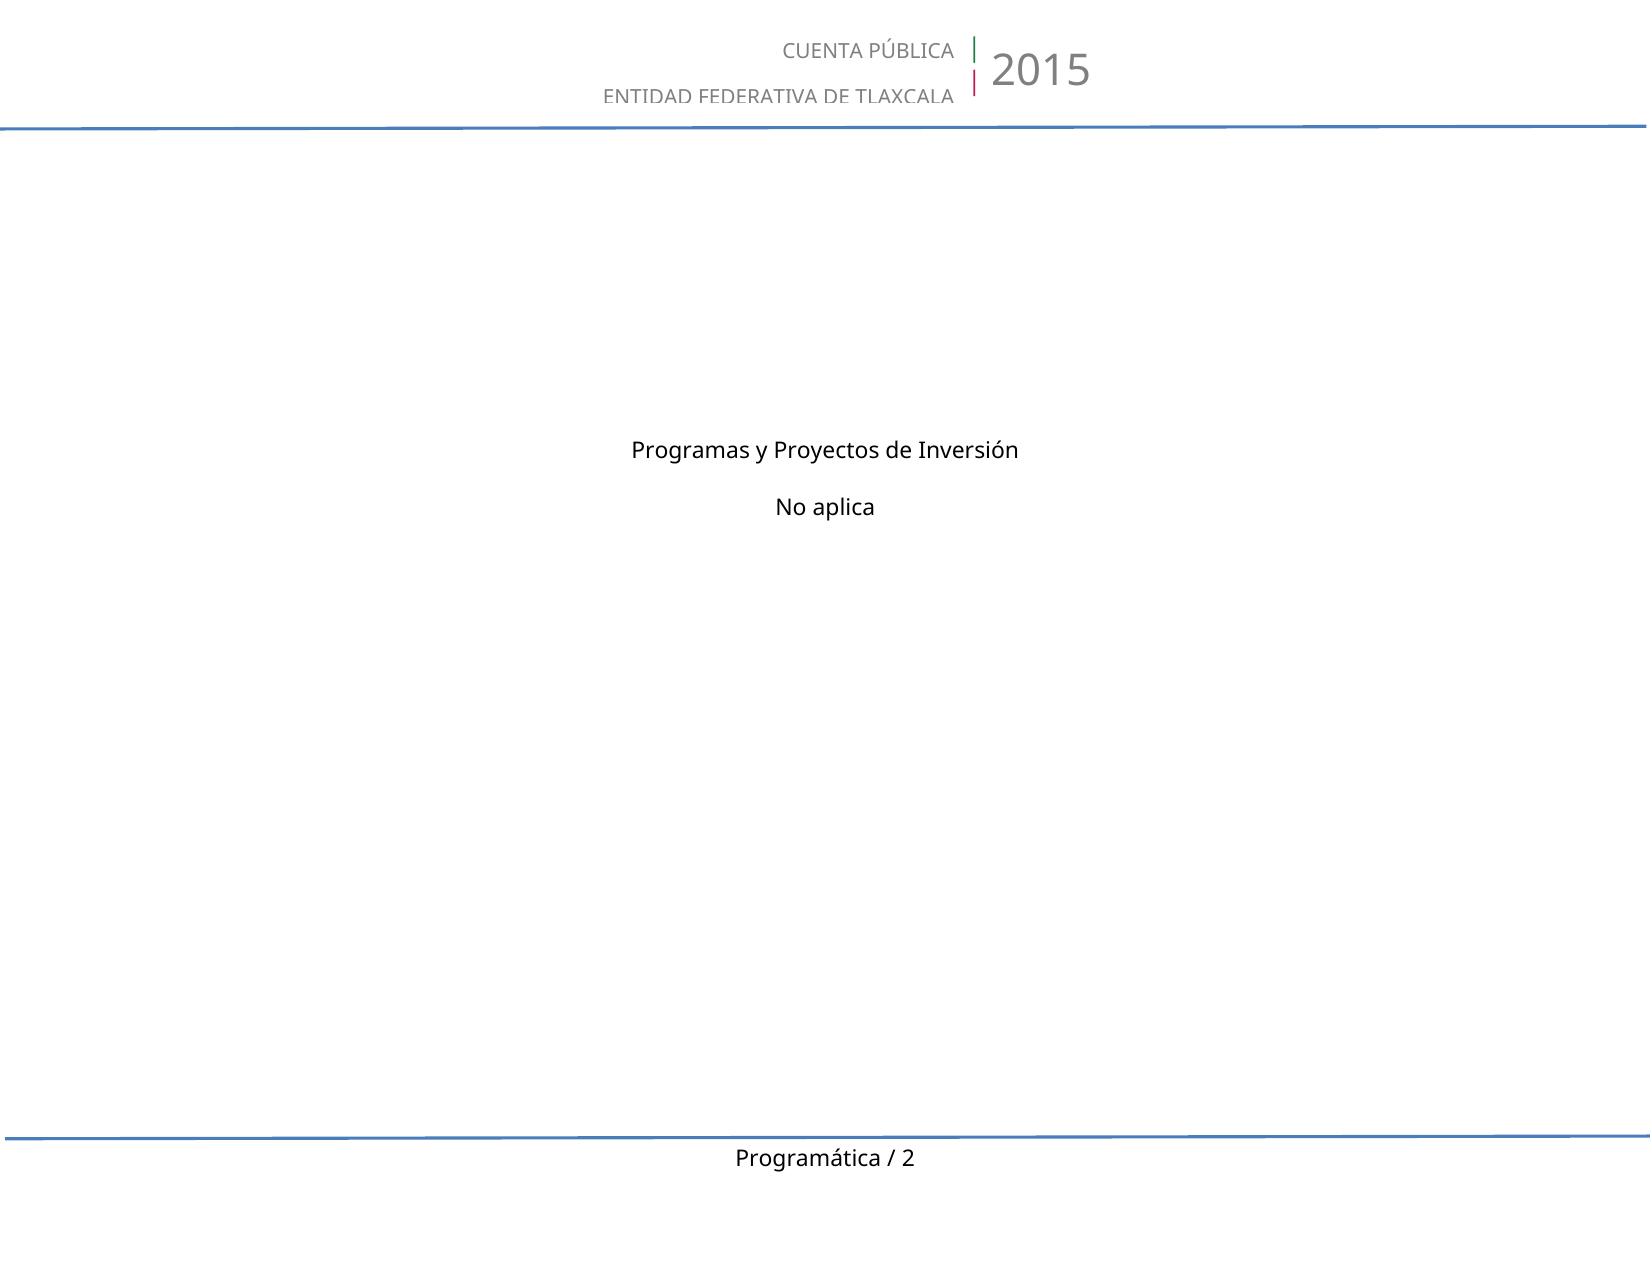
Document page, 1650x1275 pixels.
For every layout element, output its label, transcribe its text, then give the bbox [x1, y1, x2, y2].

picture [968, 28, 985, 99]
text Programas y Proyectos de Inversión [112, 434, 1537, 465]
text No aplica [112, 491, 1537, 522]
